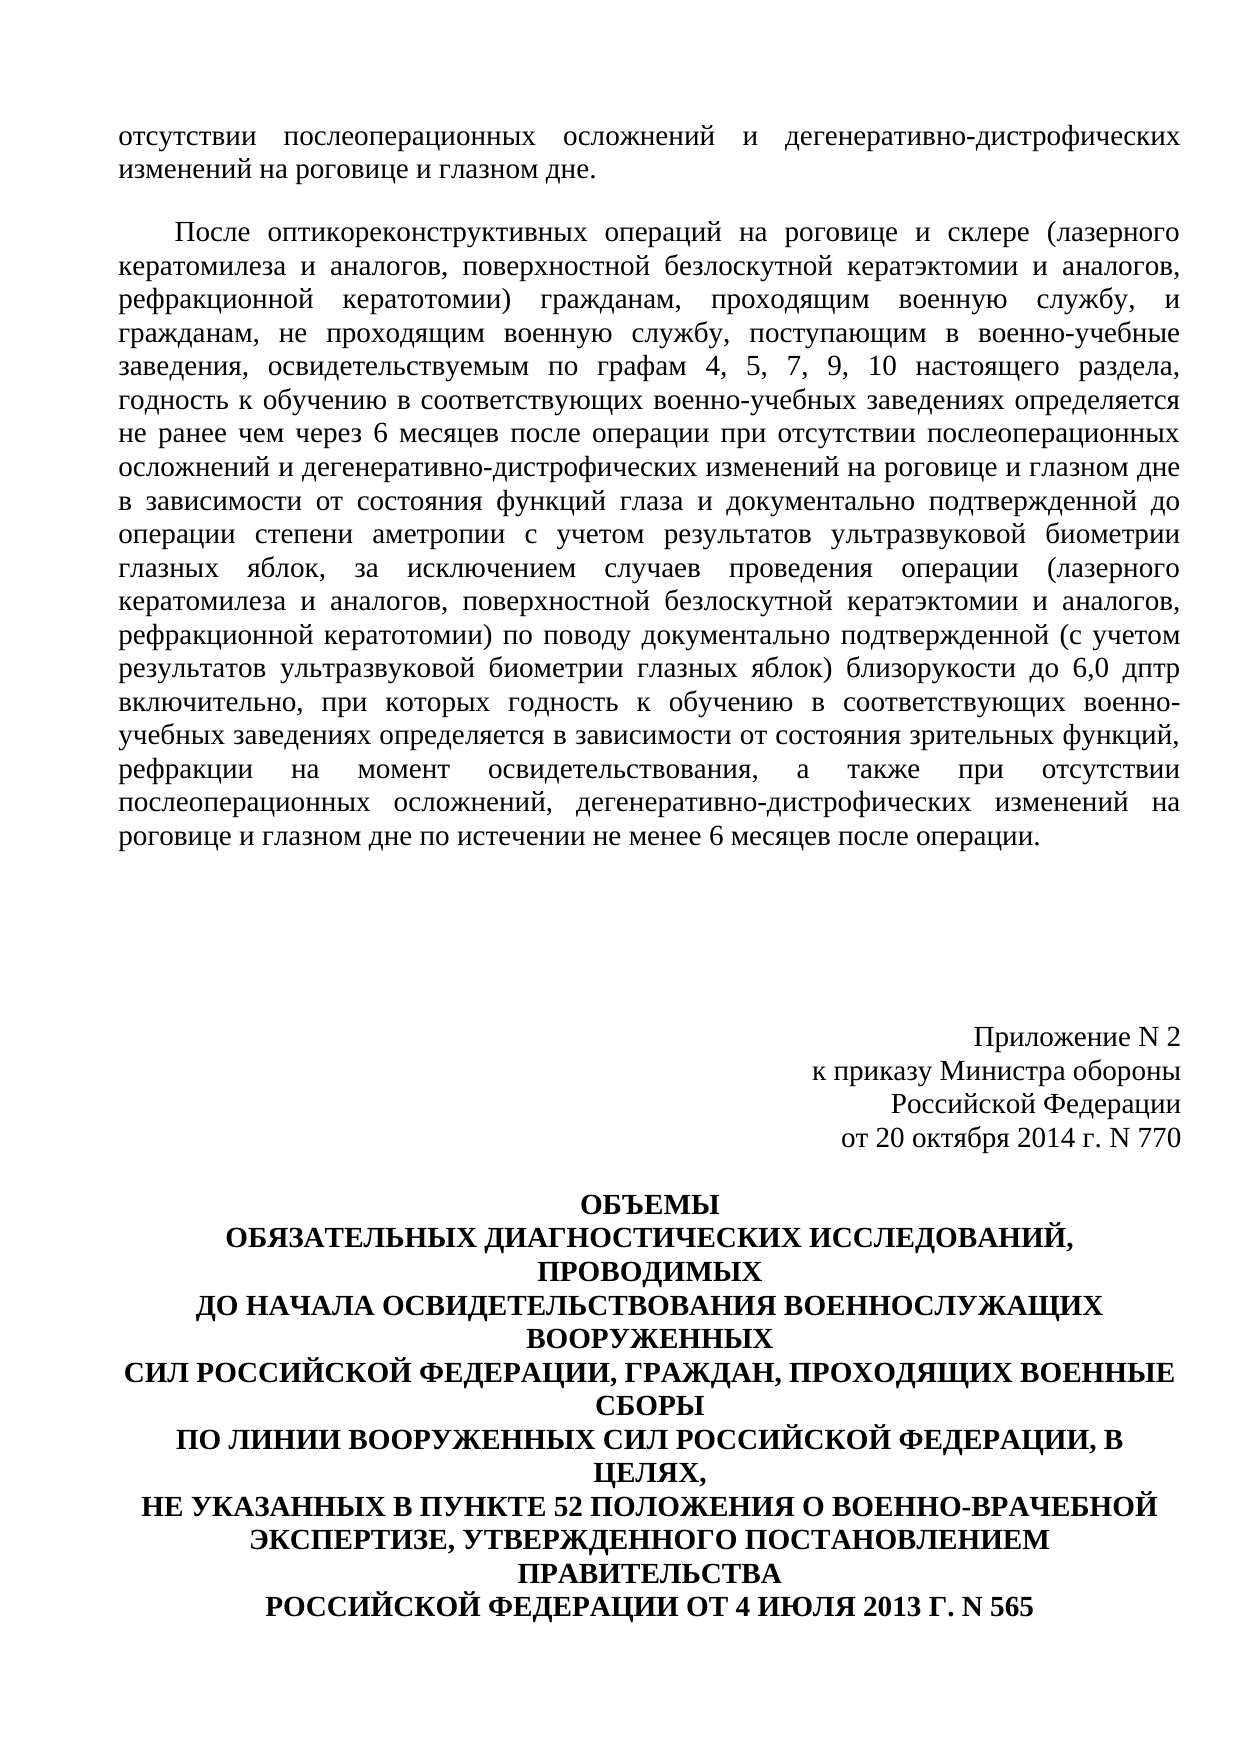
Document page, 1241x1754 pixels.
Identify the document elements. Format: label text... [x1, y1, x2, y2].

text После оптикореконструктивных операций на роговице и склере (лазерного кератомилеза и аналогов, поверхностной безлоскутной кератэктомии и аналогов, рефракционной кератотомии) гражданам, проходящим военную службу, и гражданам, не проходящим военную службу, поступающим в военно-учебные заведения, освидетельствуемым по графам 4, 5, 7, 9, 10 настоящего раздела, годность к обучению в соответствующих военно-учебных заведениях определяется не ранее чем через 6 месяцев после операции при отсутствии послеоперационных осложнений и дегенеративно-дистрофических изменений на роговице и глазном дне в зависимости от состояния функций глаза и документально подтвержденной до операции степени аметропии с учетом результатов ультразвуковой биометрии глазных яблок, за исключением случаев проведения операции (лазерного кератомилеза и аналогов, поверхностной безлоскутной кератэктомии и аналогов, рефракционной кератотомии) по поводу документально подтвержденной (с учетом результатов ультразвуковой биометрии глазных яблок) близорукости до 6,0 дптр включительно, при которых годность к обучению в соответствующих военно-учебных заведениях определяется в зависимости от состояния зрительных функций, рефракции на момент освидетельствования, а также при отсутствии послеоперационных осложнений, дегенеративно-дистрофических изменений на роговице и глазном дне по истечении не менее 6 месяцев после операции. [118, 214, 1181, 852]
title НЕ УКАЗАННЫХ В ПУНКТЕ 52 ПОЛОЖЕНИЯ О ВОЕННО-ВРАЧЕБНОЙ [118, 1489, 1181, 1522]
title ПО ЛИНИИ ВООРУЖЕННЫХ СИЛ РОССИЙСКОЙ ФЕДЕРАЦИИ, В ЦЕЛЯХ, [118, 1422, 1181, 1489]
title ОБЯЗАТЕЛЬНЫХ ДИАГНОСТИЧЕСКИХ ИССЛЕДОВАНИЙ, ПРОВОДИМЫХ [118, 1221, 1181, 1288]
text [118, 118, 1181, 185]
title ДО НАЧАЛА ОСВИДЕТЕЛЬСТВОВАНИЯ ВОЕННОСЛУЖАЩИХ ВООРУЖЕННЫХ [118, 1288, 1181, 1355]
text Российской Федерации [118, 1086, 1181, 1120]
text Приложение N 2 [118, 1019, 1181, 1053]
title ОБЪЕМЫ [118, 1187, 1181, 1221]
title РОССИЙСКОЙ ФЕДЕРАЦИИ ОТ 4 ИЮЛЯ 2013 Г. N 565 [118, 1589, 1181, 1623]
title СИЛ РОССИЙСКОЙ ФЕДЕРАЦИИ, ГРАЖДАН, ПРОХОДЯЩИХ ВОЕННЫЕ СБОРЫ [118, 1355, 1181, 1422]
title ЭКСПЕРТИЗЕ, УТВЕРЖДЕННОГО ПОСТАНОВЛЕНИЕМ ПРАВИТЕЛЬСТВА [118, 1522, 1181, 1589]
text от 20 октября 2014 г. N 770 [118, 1120, 1181, 1153]
text к приказу Министра обороны [118, 1053, 1181, 1086]
